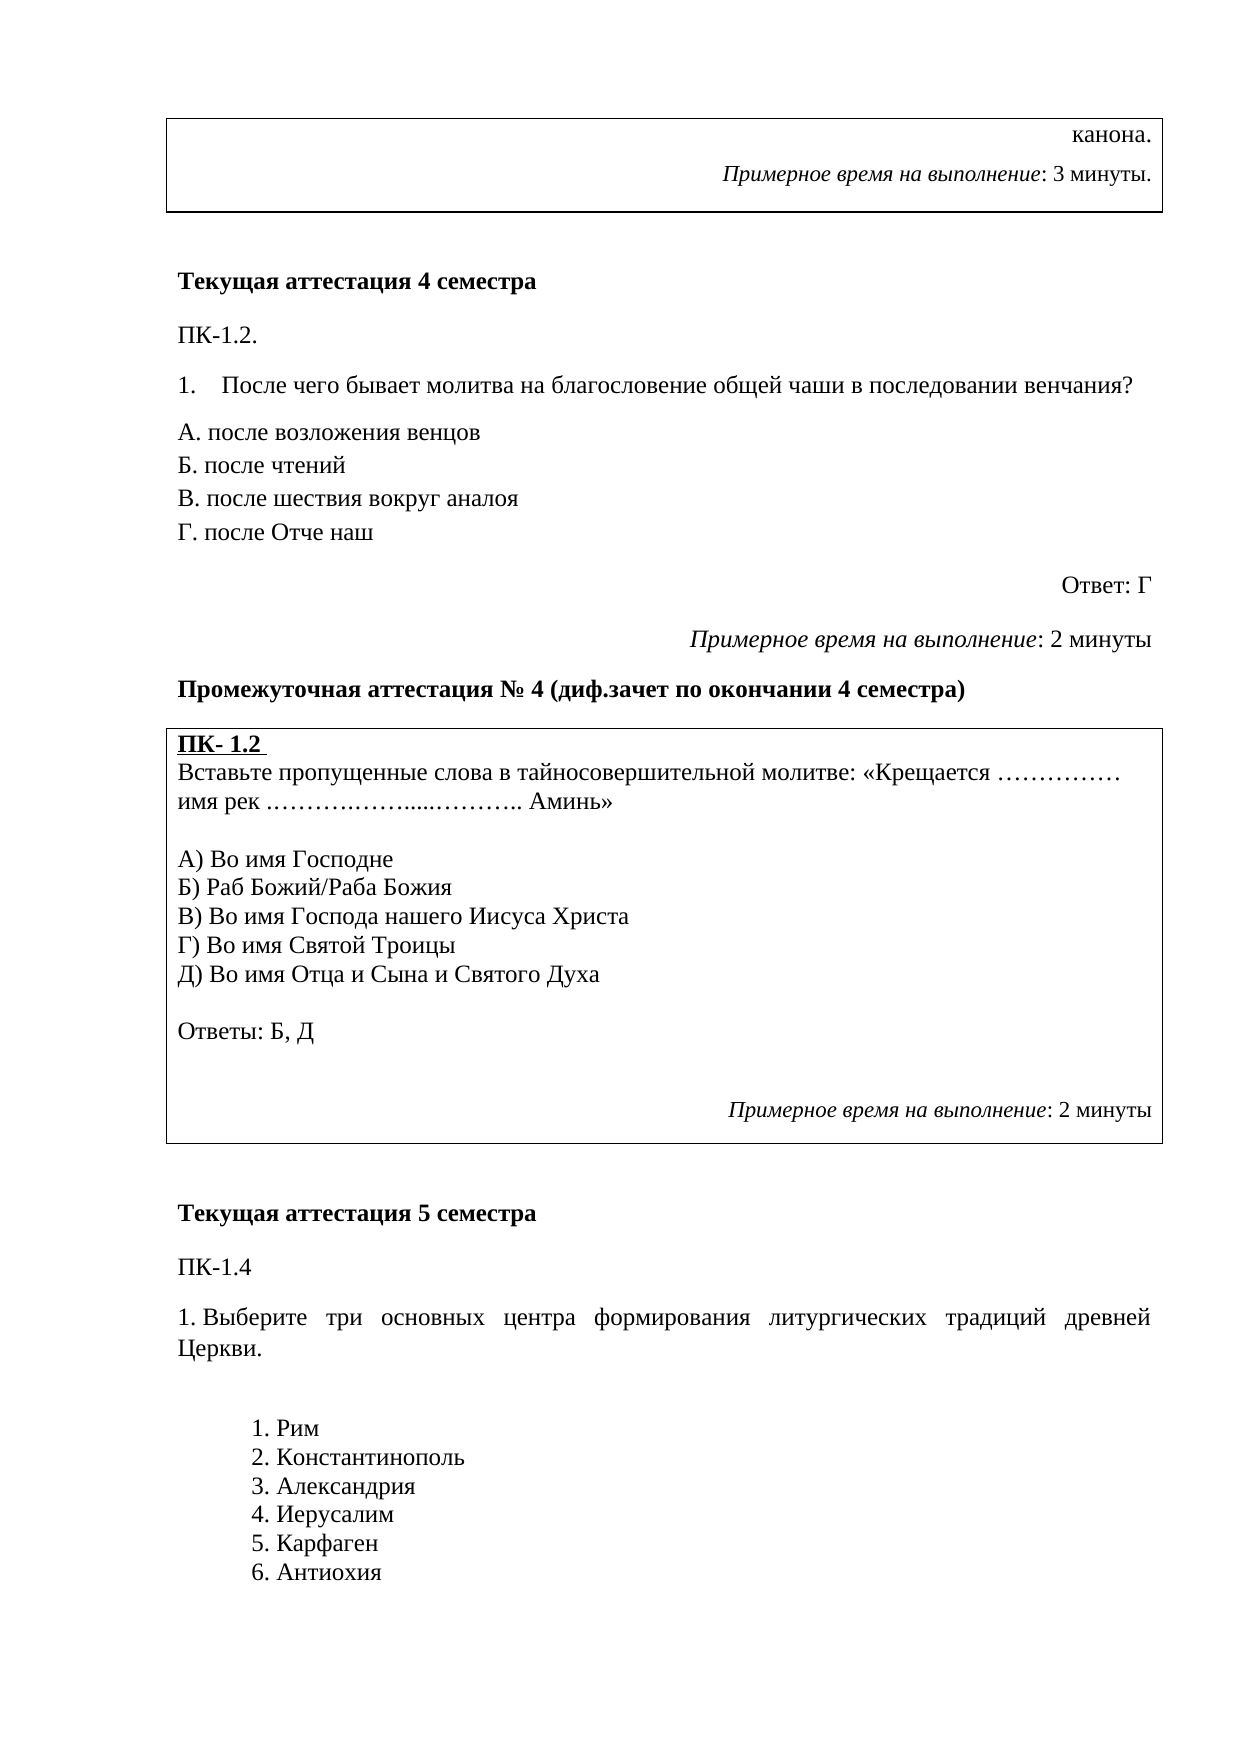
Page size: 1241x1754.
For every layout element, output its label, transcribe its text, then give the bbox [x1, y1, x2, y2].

text Ответ: Г [177, 570, 1152, 599]
text ПК-1.2. [177, 320, 1152, 349]
text Текущая аттестация 4 семестра [177, 266, 1152, 295]
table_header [167, 119, 1162, 211]
list Рим [251, 1413, 1152, 1442]
text Примерное время на выполнение: 2 минуты [177, 624, 1152, 653]
list Александрия [251, 1471, 1152, 1499]
text Б. после чтений [177, 451, 1152, 479]
text ПК-1.4 [177, 1252, 1152, 1281]
list Выберите три основных центра формирования литургических традиций древней Церкви. [177, 1302, 1152, 1361]
text Текущая аттестация 5 семестра [177, 1198, 1152, 1227]
text Промежуточная аттестация № 4 (диф.зачет по окончании 4 семестра) [177, 674, 1152, 703]
text А. после возложения венцов [177, 417, 1152, 446]
list Иерусалим [251, 1499, 1152, 1528]
list Константинополь [251, 1442, 1152, 1471]
list Карфаген [251, 1528, 1152, 1557]
text Г. после Отче наш [177, 517, 1152, 545]
text В. после шествия вокруг аналоя [177, 483, 1152, 512]
list Антиохия [251, 1557, 1152, 1586]
table_header ПК- 1.2 Вставьте пропущенные слова в тайносовершительной молитве: «Крещается …………… имя рек .……….…….....……….. Аминь» А) Во имя Господне Б) Раб Божий/Раба Божия В) Во имя Господа нашего Иисуса Христа Г) Во имя Святой Троицы Д) Во имя Отца и Сына и Святого Духа Ответы: Б, Д Примерное время на выполнение: 2 минуты [167, 729, 1162, 1143]
list После чего бывает молитва на благословение общей чаши в последовании венчания? [177, 370, 1152, 398]
